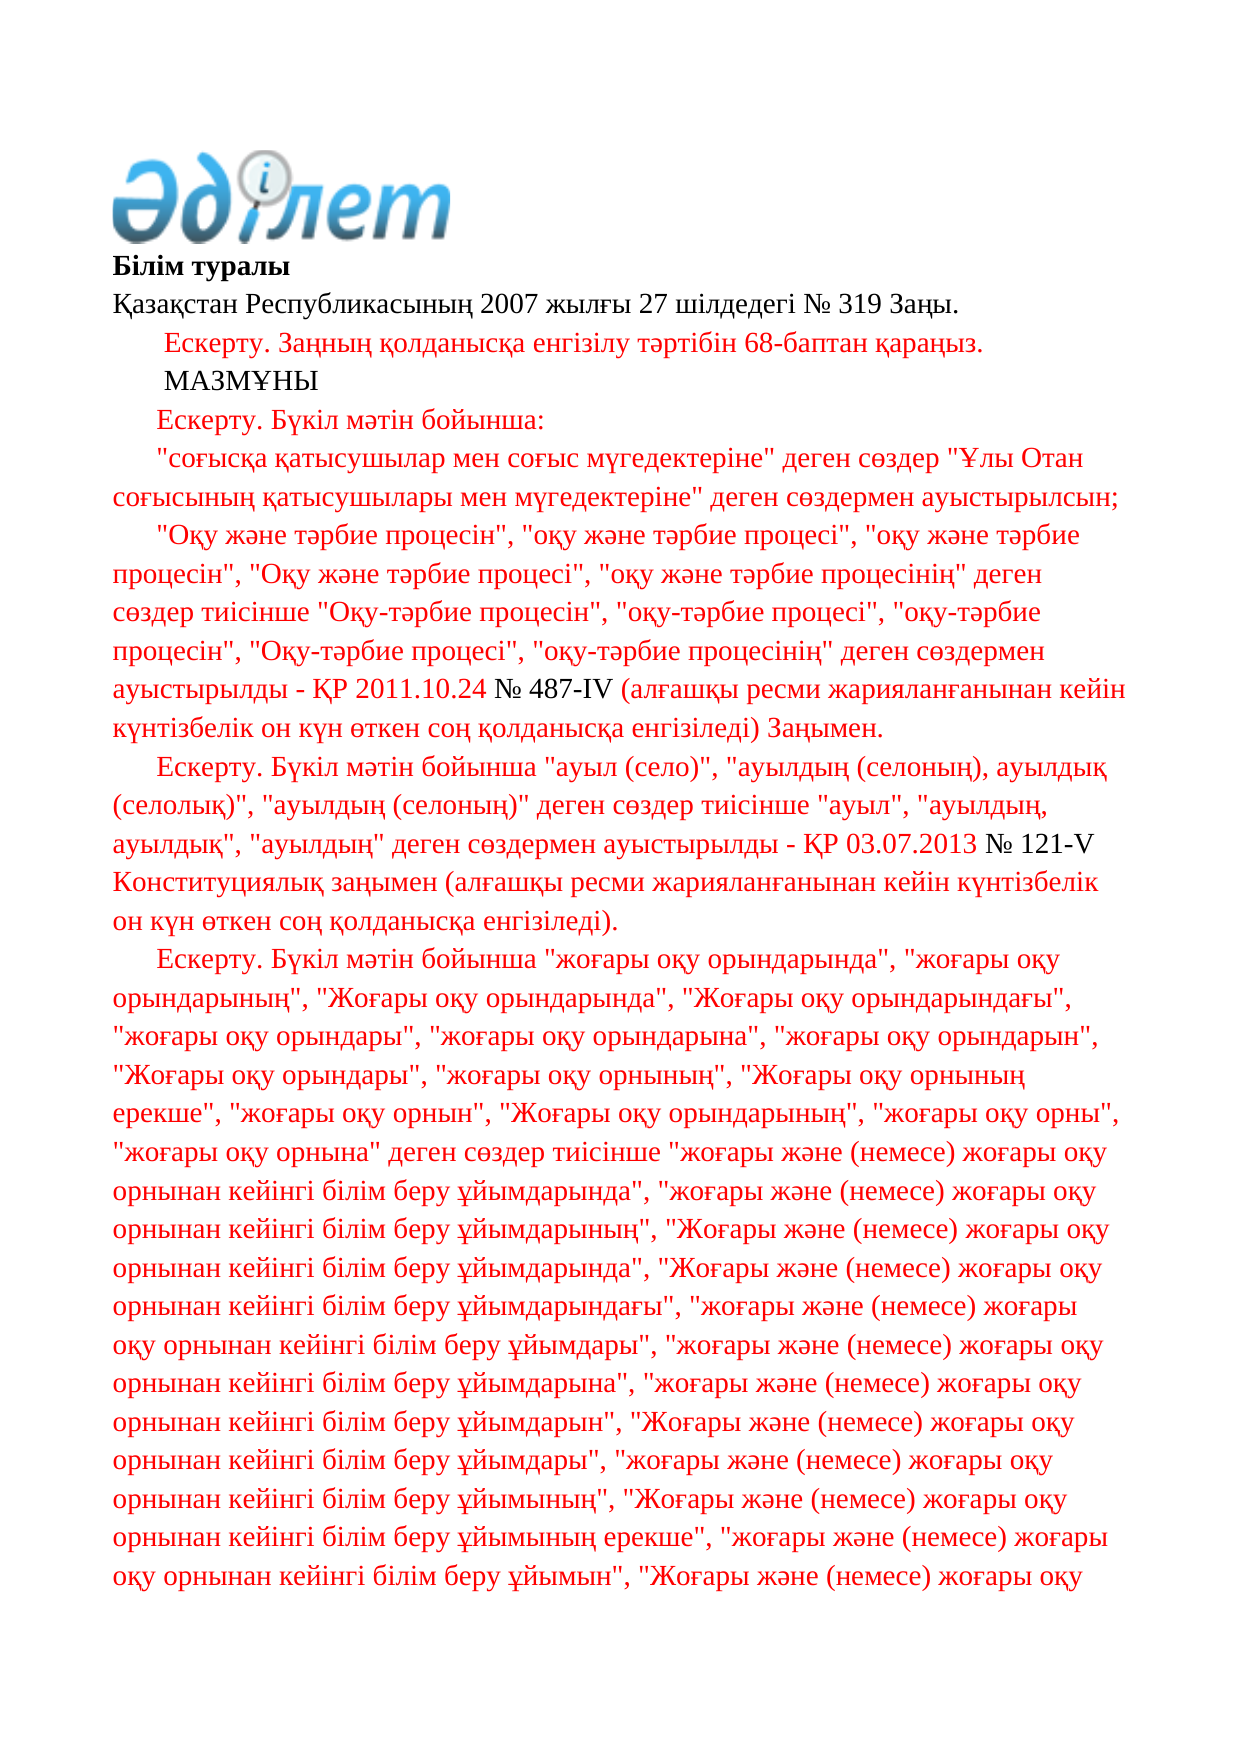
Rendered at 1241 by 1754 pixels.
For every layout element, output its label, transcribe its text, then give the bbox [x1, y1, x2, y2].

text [112, 402, 1128, 1592]
picture [112, 150, 451, 244]
text Ескерту. Заңның қолданысқа енгізілу тәртібін 68-баптан қараңыз. [112, 325, 1128, 358]
text Қазақстан Республикасының 2007 жылғы 27 шілдедегі № 319 Заңы. [112, 286, 1128, 320]
text МАЗМҰНЫ [112, 363, 1128, 397]
text Білім туралы [112, 248, 1128, 281]
